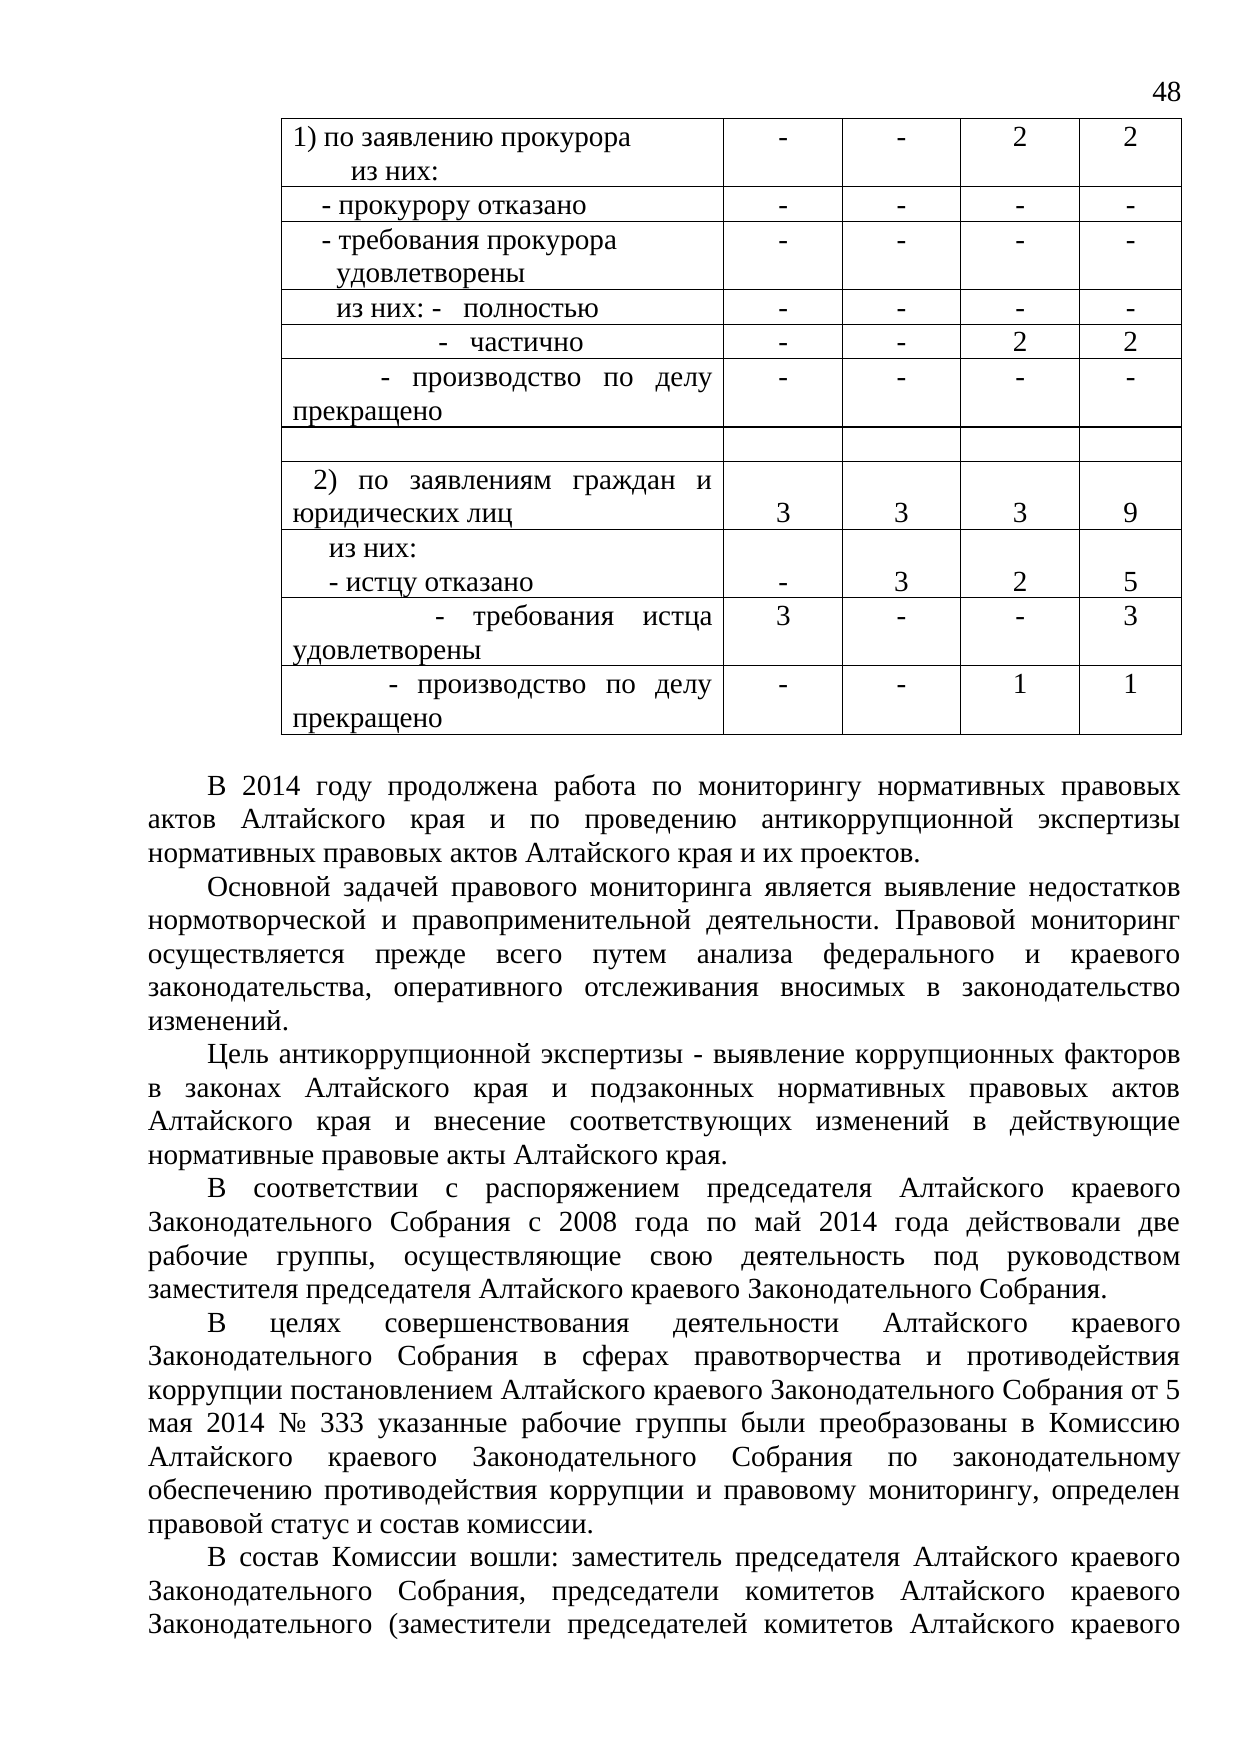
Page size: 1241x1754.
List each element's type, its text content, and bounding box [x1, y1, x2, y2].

table_cell 2 [1080, 325, 1181, 358]
table_cell - [843, 666, 960, 733]
table_cell [961, 428, 1079, 461]
table_cell 3 [843, 462, 960, 529]
table_cell 2 [961, 530, 1079, 597]
table_cell 2) по заявлениям граждан и юридических лиц [282, 462, 723, 529]
table_cell 1 [1080, 666, 1181, 733]
text В целях совершенствования деятельности Алтайского краевого Законодательного Собрания в сферах правотворчества и противодействия коррупции постановлением Алтайского краевого Законодательного Собрания от 5 мая 2014 № 333 указанные рабочие группы были преобразованы в Комиссию Алтайского краевого Законодательного Собрания по законодательному обеспечению противодействия коррупции и правовому мониторингу, определен правовой статус и состав комиссии. [148, 1305, 1181, 1539]
table_cell - [843, 325, 960, 358]
table_cell - [961, 290, 1079, 323]
table_cell - [724, 222, 842, 289]
table_cell [1080, 428, 1181, 461]
table_cell - [843, 119, 960, 186]
table_cell - [961, 359, 1079, 426]
table_cell - [961, 598, 1079, 665]
table_cell 5 [1080, 530, 1181, 597]
table_cell - производство по делу прекращено [282, 666, 723, 733]
table_cell 1) по заявлению прокурора из них: [282, 119, 723, 186]
table_cell - [843, 598, 960, 665]
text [148, 1539, 1181, 1640]
table_cell [282, 428, 723, 461]
table_cell - [1080, 222, 1181, 289]
table_cell из них: - полностью [282, 290, 723, 323]
table_cell 2 [961, 325, 1079, 358]
table_cell - частично [282, 325, 723, 358]
table_cell - [724, 187, 842, 221]
table_cell - [961, 187, 1079, 221]
text Цель антикоррупционной экспертизы - выявление коррупционных факторов в законах Алтайского края и подзаконных нормативных правовых актов Алтайского края и внесение соответствующих изменений в действующие нормативные правовые акты Алтайского края. [148, 1036, 1181, 1171]
table_cell - [1080, 187, 1181, 221]
table_cell - [724, 359, 842, 426]
table_cell - требования истца удовлетворены [282, 598, 723, 665]
table_cell - [961, 222, 1079, 289]
table_cell [724, 428, 842, 461]
text Основной задачей правового мониторинга является выявление недостатков нормотворческой и правоприменительной деятельности. Правовой мониторинг осуществляется прежде всего путем анализа федерального и краевого законодательства, оперативного отслеживания вносимых в законодательство изменений. [148, 869, 1181, 1036]
text В 2014 году продолжена работа по мониторингу нормативных правовых актов Алтайского края и по проведению антикоррупционной экспертизы нормативных правовых актов Алтайского края и их проектов. [148, 768, 1181, 869]
table_cell - требования прокурора удовлетворены [282, 222, 723, 289]
table_cell - прокурору отказано [282, 187, 723, 221]
table_cell - производство по делу прекращено [282, 359, 723, 426]
table_cell - [1080, 359, 1181, 426]
table_cell - [843, 187, 960, 221]
table_cell - [724, 290, 842, 323]
table_cell - [724, 530, 842, 597]
table_cell - [724, 119, 842, 186]
text В соответствии с распоряжением председателя Алтайского краевого Законодательного Собрания с 2008 года по май 2014 года действовали две рабочие группы, осуществляющие свою деятельность под руководством заместителя председателя Алтайского краевого Законодательного Собрания. [148, 1171, 1181, 1305]
table_cell - [843, 222, 960, 289]
table_cell 3 [843, 530, 960, 597]
table_cell из них: - истцу отказано [282, 530, 723, 597]
table_cell 3 [724, 598, 842, 665]
table_cell - [724, 666, 842, 733]
table_cell - [724, 325, 842, 358]
table_cell 3 [961, 462, 1079, 529]
table_cell - [1080, 290, 1181, 323]
table_cell 2 [1080, 119, 1181, 186]
table_cell 1 [961, 666, 1079, 733]
table_cell 3 [1080, 598, 1181, 665]
table_cell 3 [724, 462, 842, 529]
table_cell [843, 428, 960, 461]
table_cell - [843, 290, 960, 323]
table_cell 9 [1080, 462, 1181, 529]
table_cell 2 [961, 119, 1079, 186]
table_cell - [843, 359, 960, 426]
